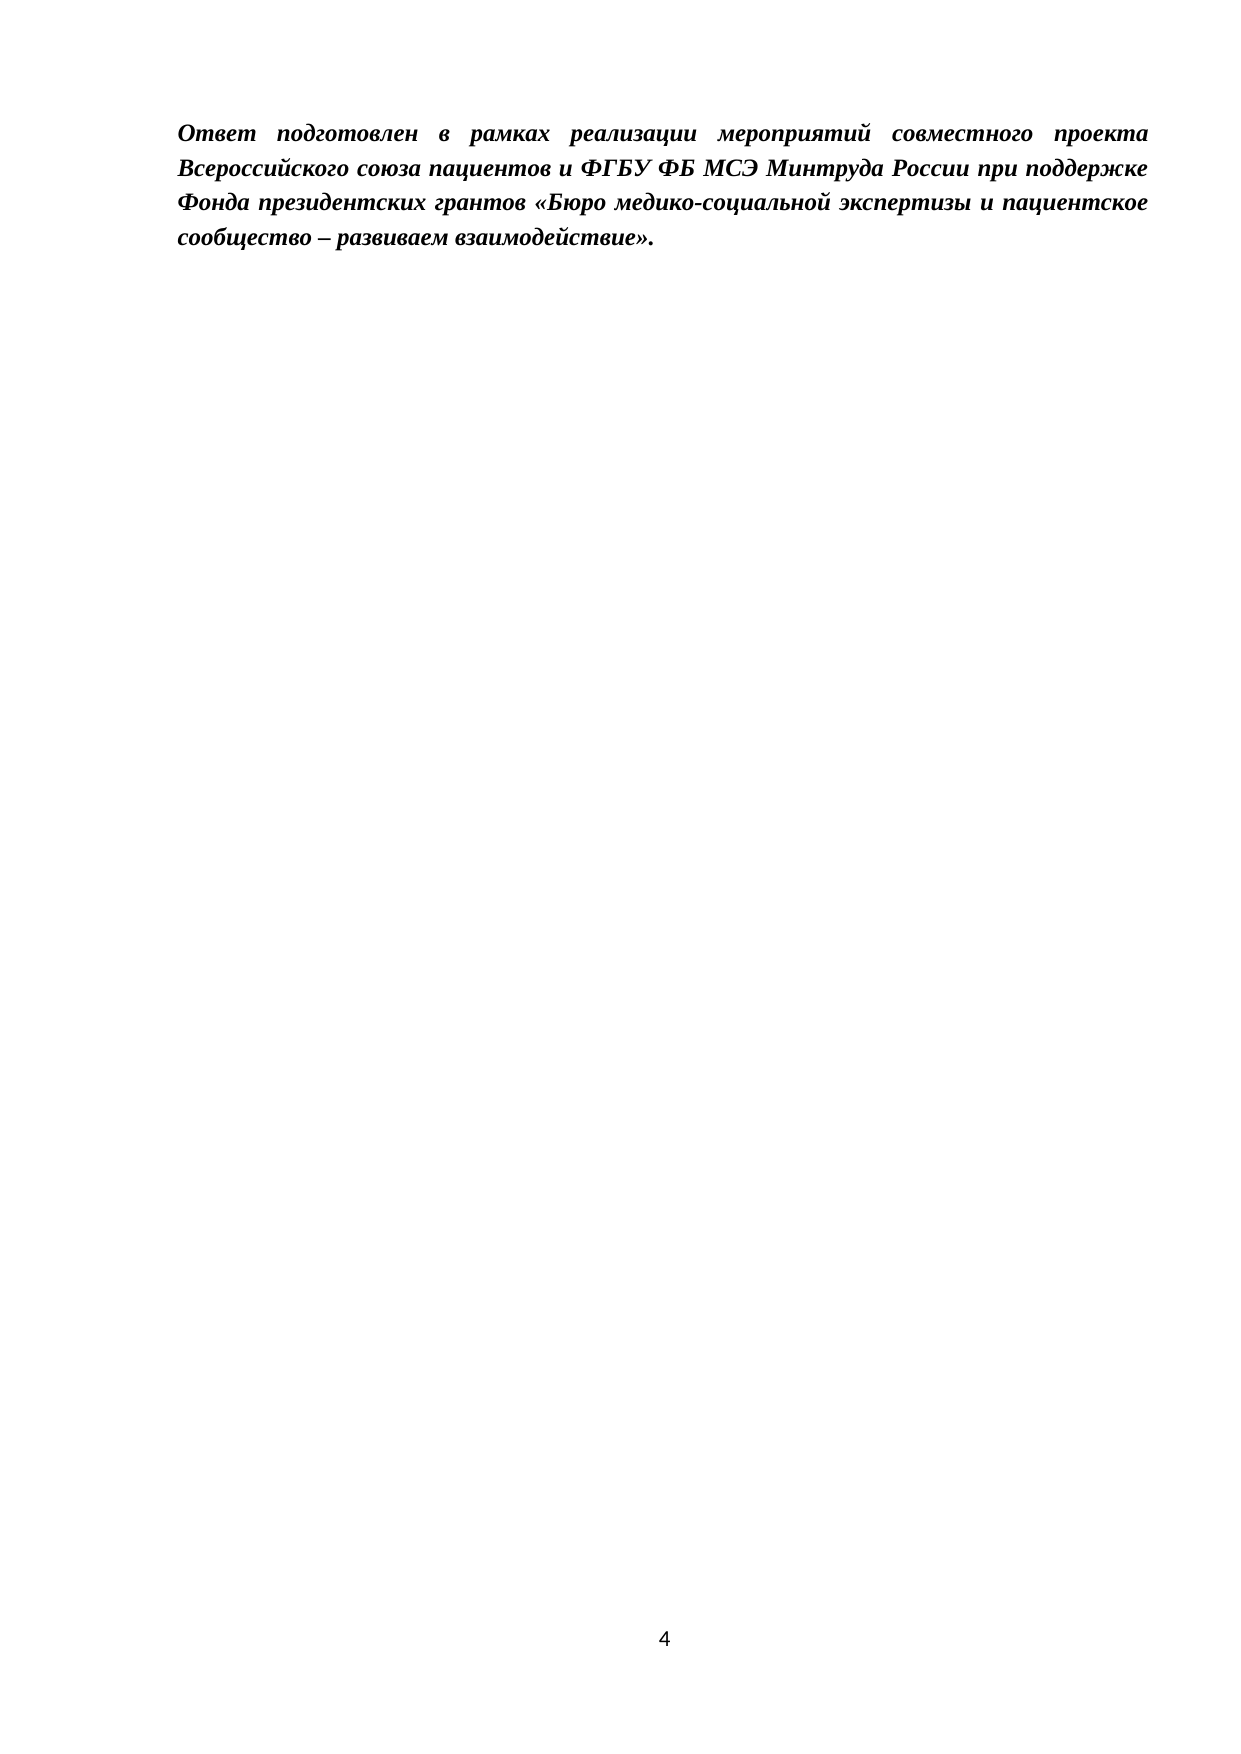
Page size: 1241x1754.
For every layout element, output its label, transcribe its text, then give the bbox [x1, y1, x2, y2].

text Ответ подготовлен в рамках реализации мероприятий совместного проекта Всероссийского союза пациентов и ФГБУ ФБ МСЭ Минтруда России при поддержке Фонда президентских грантов «Бюро медико-социальной экспертизы и пациентское сообщество – развиваем взаимодействие». [177, 118, 1152, 250]
